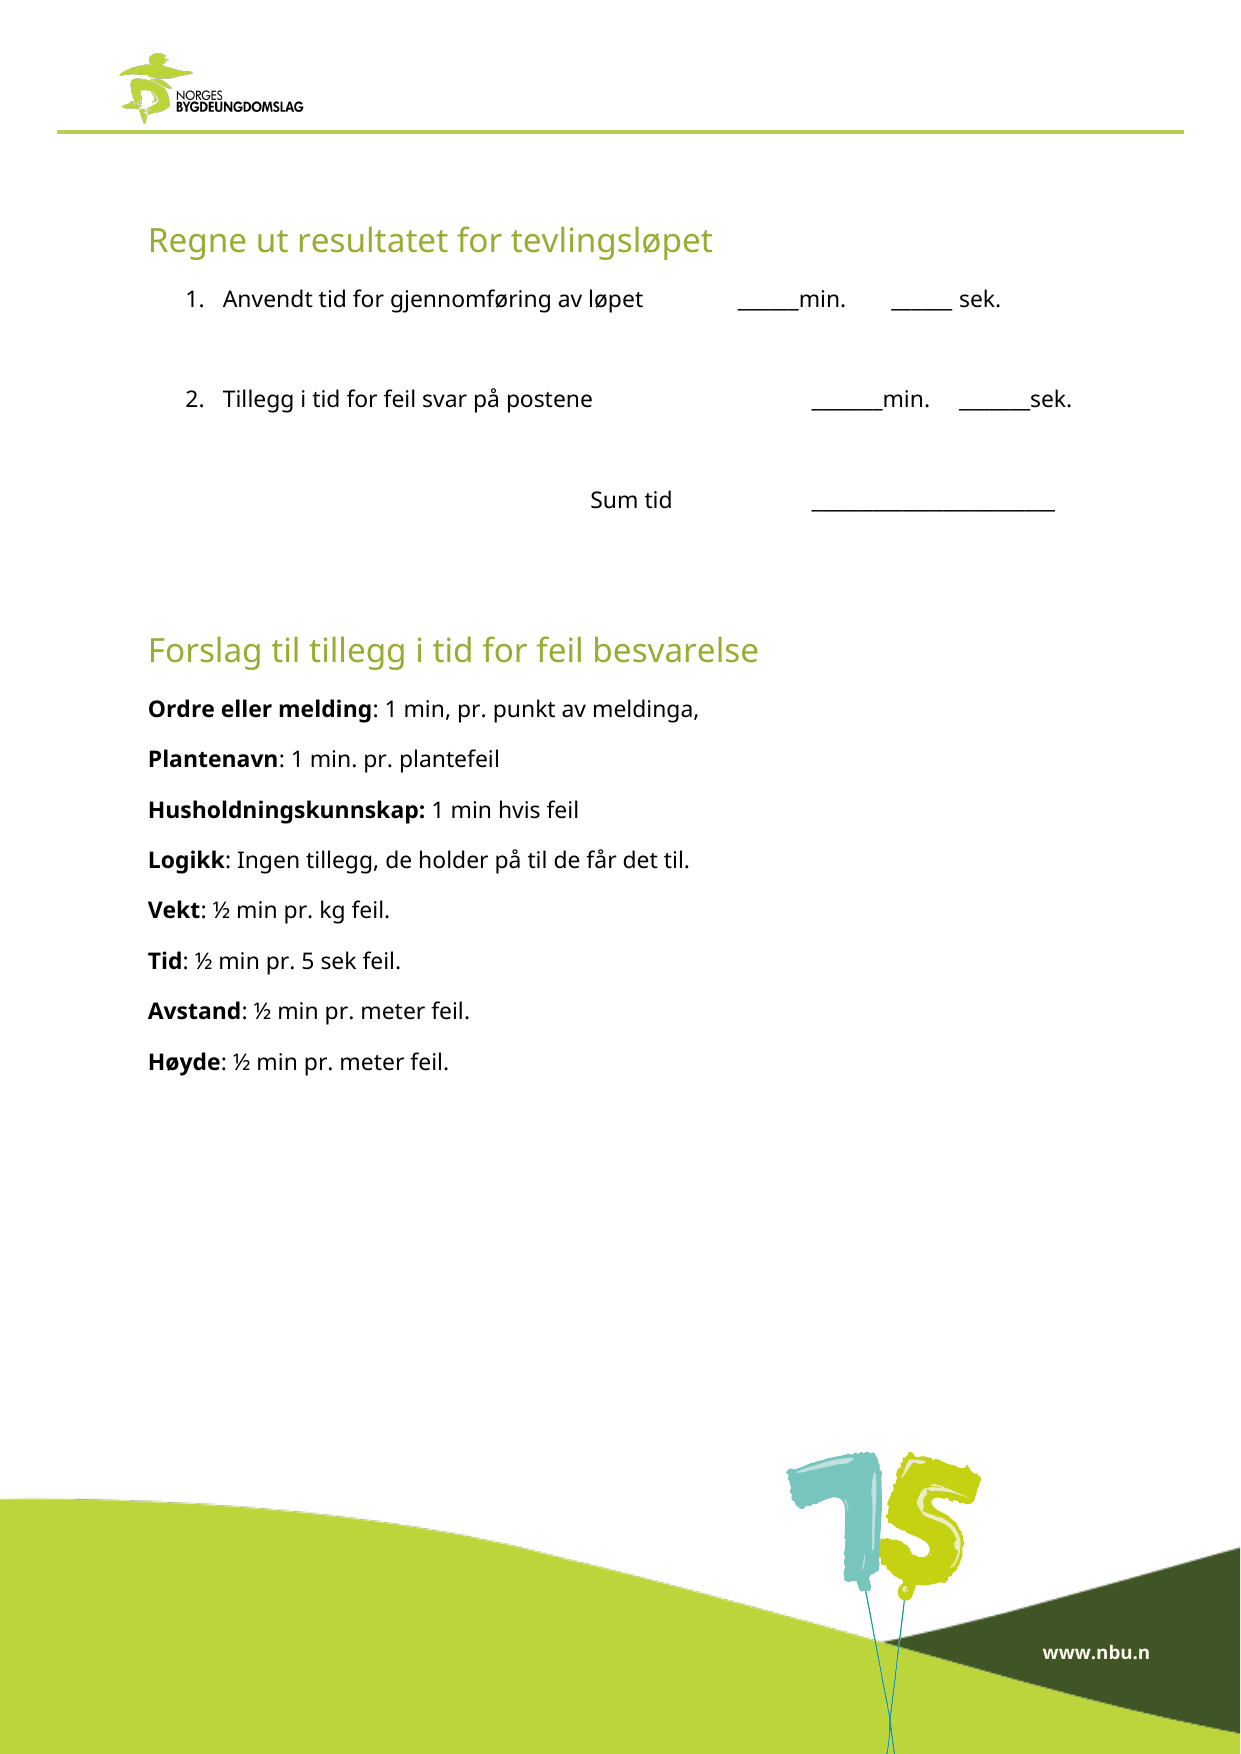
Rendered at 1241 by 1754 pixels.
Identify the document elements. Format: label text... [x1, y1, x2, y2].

text Tid: ½ min pr. 5 sek feil. [148, 945, 1093, 976]
text Ordre eller melding: 1 min, pr. punkt av meldinga, [148, 693, 1093, 724]
text Husholdningskunnskap: 1 min hvis feil [148, 794, 1093, 825]
text Logikk: Ingen tillegg, de holder på til de får det til. [148, 844, 1093, 875]
text Høyde: ½ min pr. meter feil. [148, 1046, 1093, 1077]
list Anvendt tid for gjennomføring av løpet ______min. ______ sek. [185, 283, 1093, 314]
text Avstand: ½ min pr. meter feil. [148, 995, 1093, 1027]
subtitle Regne ut resultatet for tevlingsløpet [148, 217, 1093, 262]
text Plantenavn: 1 min. pr. plantefeil [148, 743, 1093, 774]
subtitle Forslag til tillegg i tid for feil besvarelse [148, 627, 1093, 673]
text Sum tid ________________________ [148, 484, 1093, 549]
list Tillegg i tid for feil svar på postene _______min. _______sek. [185, 383, 1093, 415]
text Vekt: ½ min pr. kg feil. [148, 894, 1093, 926]
picture [762, 1411, 1007, 1754]
